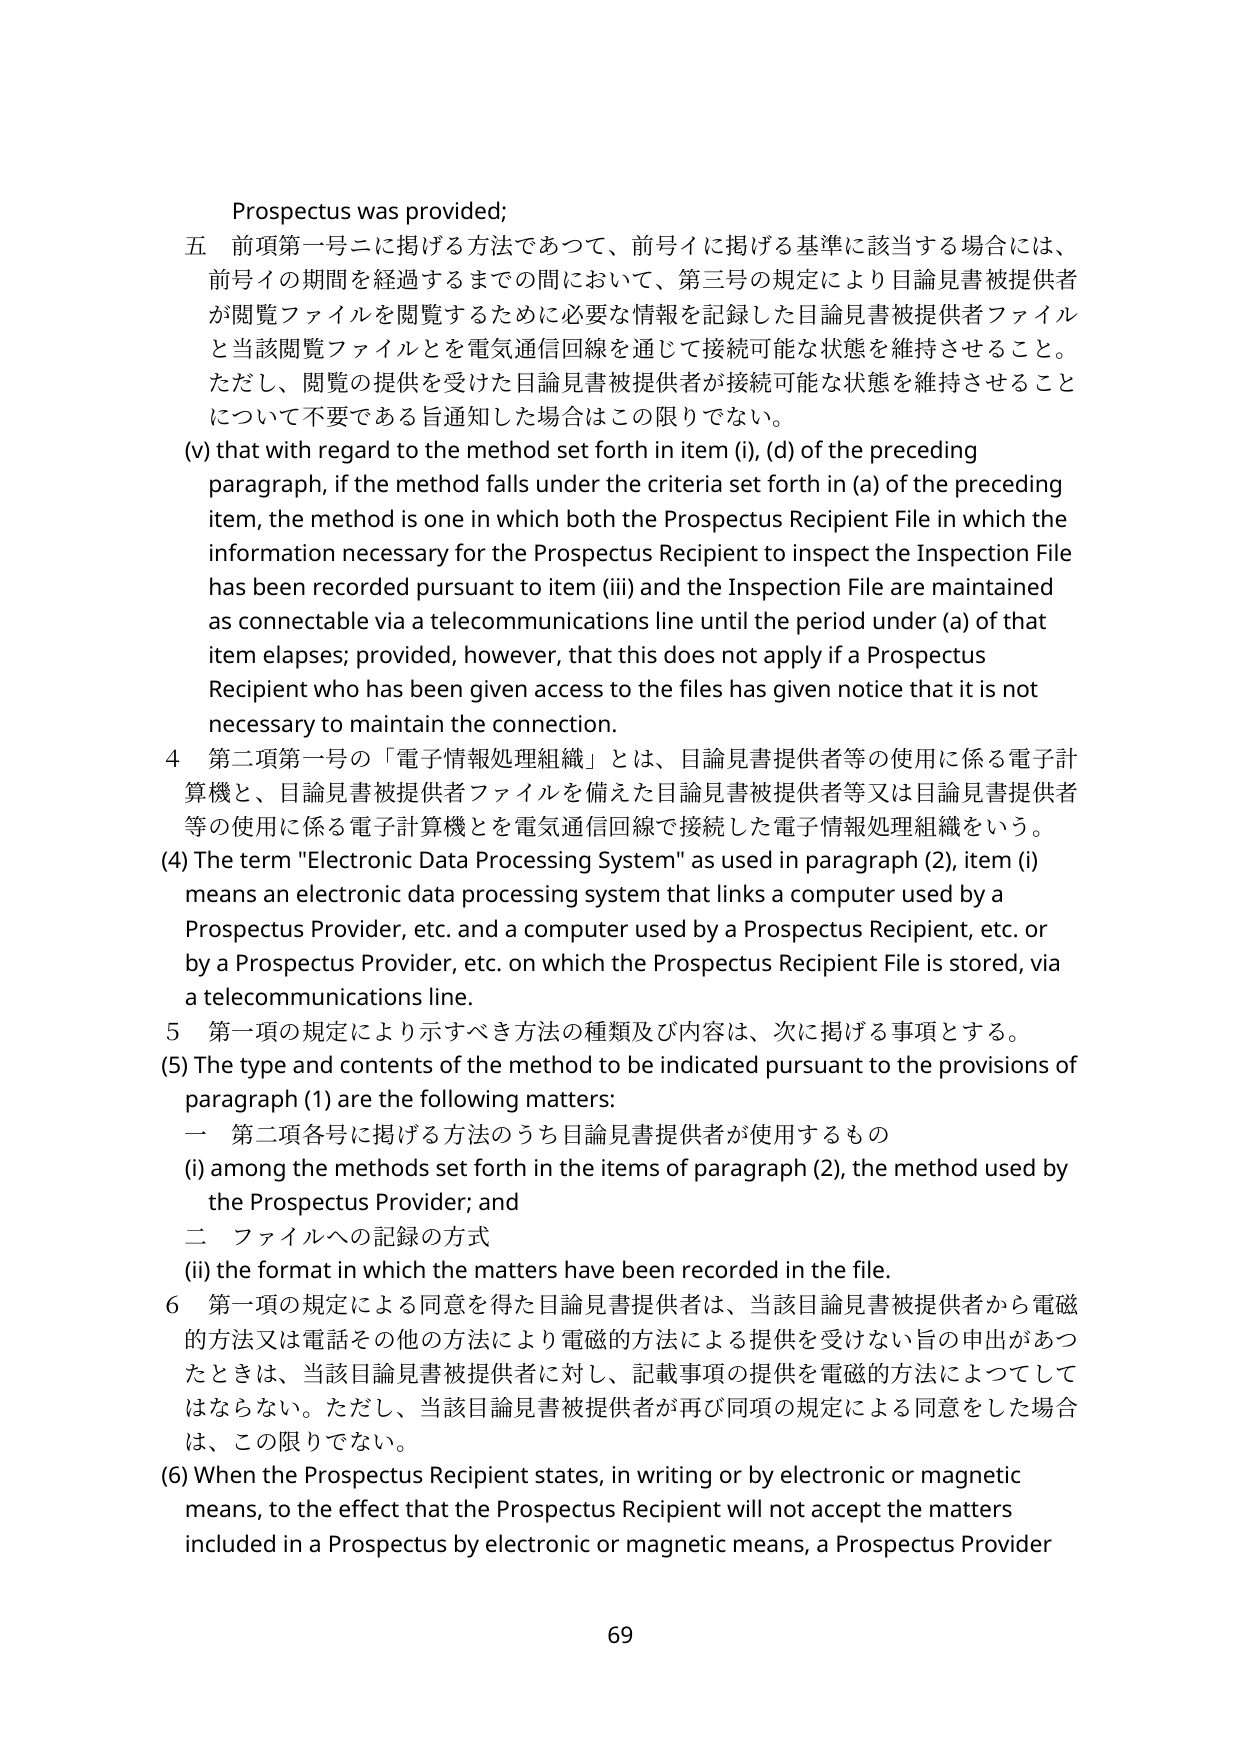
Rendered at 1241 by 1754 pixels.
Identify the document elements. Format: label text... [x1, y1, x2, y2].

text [207, 194, 1079, 228]
text 一 第二項各号に掲げる方法のうち目論見書提供者が使用するもの [184, 1116, 1079, 1150]
text ４ 第二項第一号の「電子情報処理組織」とは、目論見書提供者等の使用に係る電子計算機と、目論見書被提供者ファイルを備えた目論見書被提供者等又は目論見書提供者等の使用に係る電子計算機とを電気通信回線で接続した電子情報処理組織をいう。 [161, 740, 1079, 843]
text (i) among the methods set forth in the items of paragraph (2), the method used by the Prospectus Provider; and [184, 1150, 1079, 1219]
text (4) The term "Electronic Data Processing System" as used in paragraph (2), item (i) means an electronic data processing system that links a computer used by a Prospectus Provider, etc. and a computer used by a Prospectus Recipient, etc. or by a Prospectus Provider, etc. on which the Prospectus Recipient File is stored, via a telecommunications line. [161, 843, 1079, 1014]
text (v) that with regard to the method set forth in item (i), (d) of the preceding paragraph, if the method falls under the criteria set forth in (a) of the preceding item, the method is one in which both the Prospectus Recipient File in which the information necessary for the Prospectus Recipient to inspect the Inspection File has been recorded pursuant to item (iii) and the Inspection File are maintained as connectable via a telecommunications line until the period under (a) of that item elapses; provided, however, that this does not apply if a Prospectus Recipient who has been given access to the files has given notice that it is not necessary to maintain the connection. [184, 433, 1079, 740]
text (5) The type and contents of the method to be indicated pursuant to the provisions of paragraph (1) are the following matters: [161, 1048, 1079, 1116]
text (ii) the format in which the matters have been recorded in the file. [184, 1253, 1079, 1287]
text ６ 第一項の規定による同意を得た目論見書提供者は、当該目論見書被提供者から電磁的方法又は電話その他の方法により電磁的方法による提供を受けない旨の申出があつたときは、当該目論見書被提供者に対し、記載事項の提供を電磁的方法によつてしてはならない。ただし、当該目論見書被提供者が再び同項の規定による同意をした場合は、この限りでない。 [161, 1287, 1079, 1458]
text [161, 1458, 1079, 1560]
text 五 前項第一号ニに掲げる方法であつて、前号イに掲げる基準に該当する場合には、前号イの期間を経過するまでの間において、第三号の規定により目論見書被提供者が閲覧ファイルを閲覧するために必要な情報を記録した目論見書被提供者ファイルと当該閲覧ファイルとを電気通信回線を通じて接続可能な状態を維持させること。ただし、閲覧の提供を受けた目論見書被提供者が接続可能な状態を維持させることについて不要である旨通知した場合はこの限りでない。 [184, 228, 1079, 433]
text ５ 第一項の規定により示すべき方法の種類及び内容は、次に掲げる事項とする。 [161, 1014, 1079, 1048]
text 二 ファイルへの記録の方式 [184, 1219, 1079, 1253]
